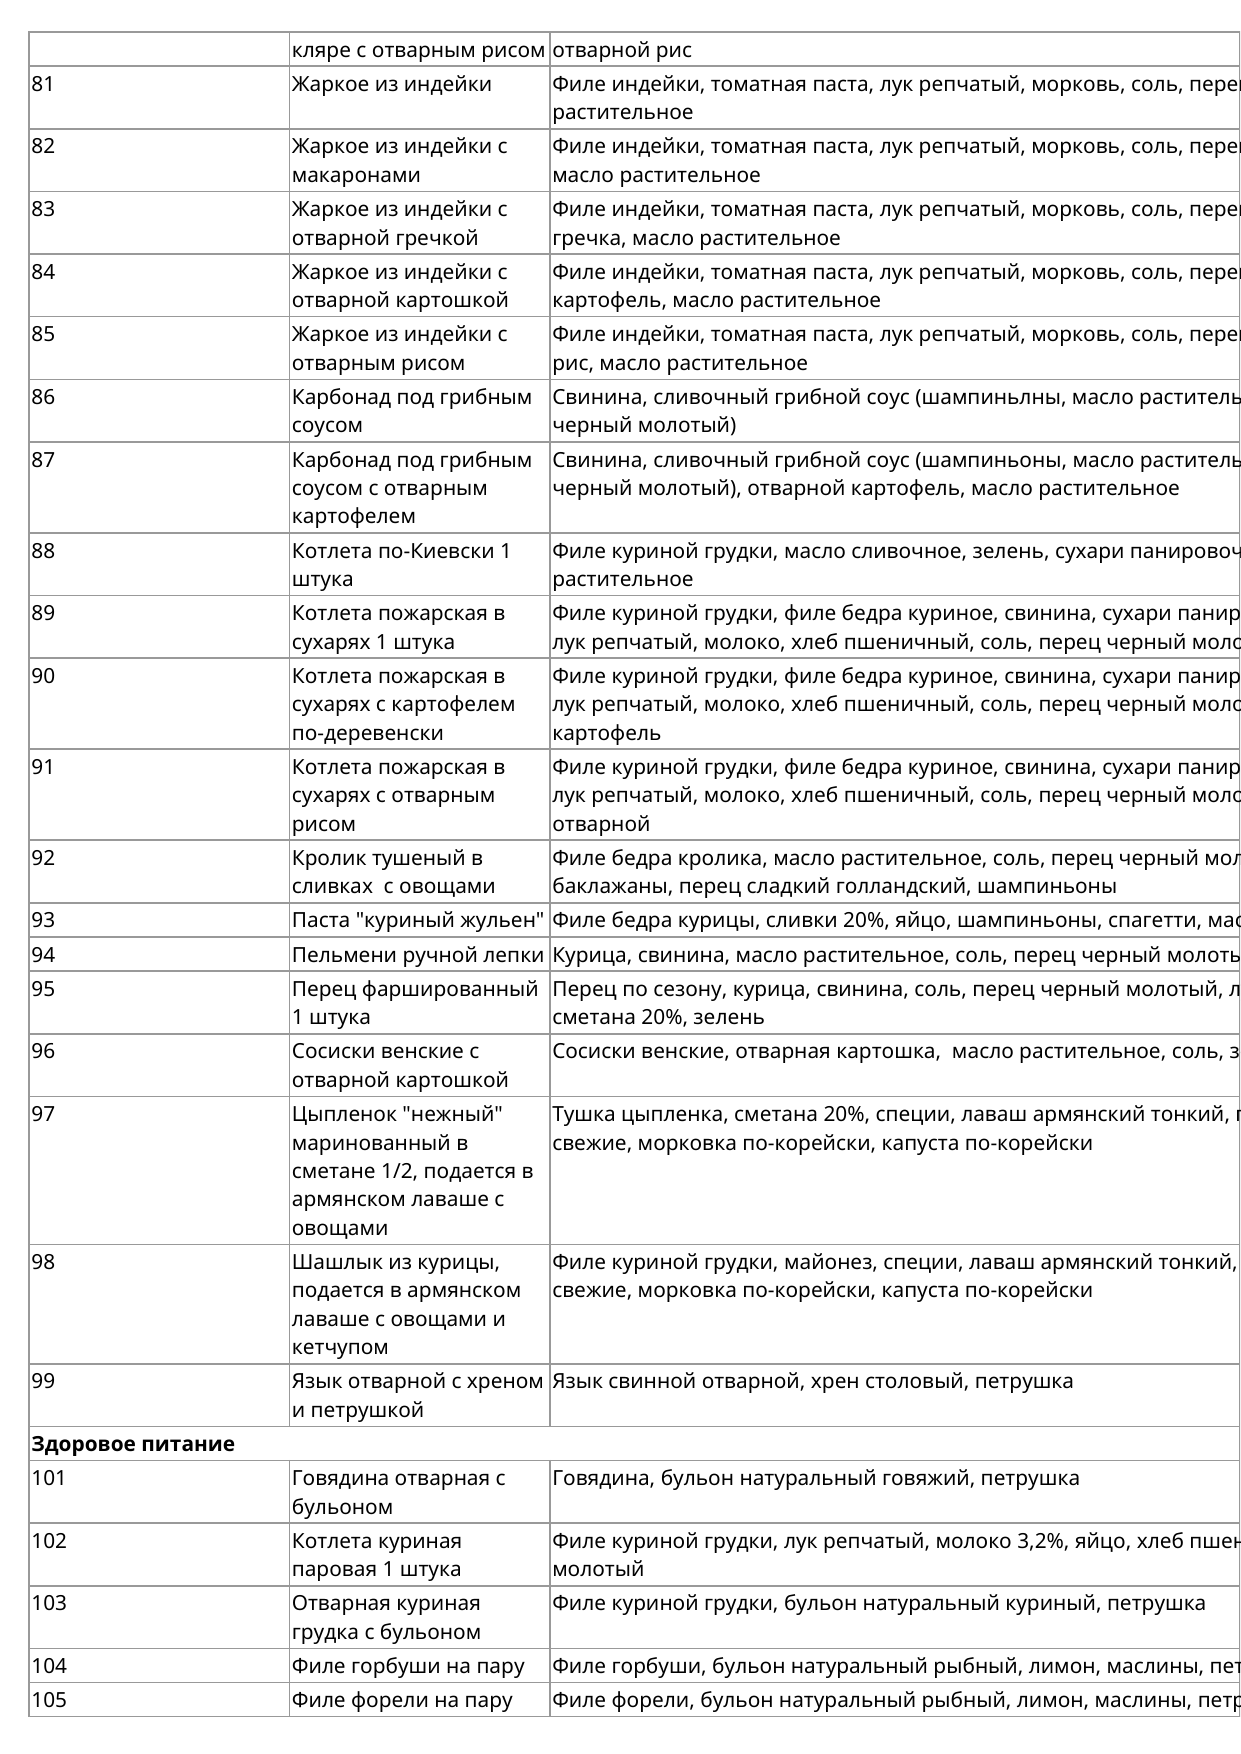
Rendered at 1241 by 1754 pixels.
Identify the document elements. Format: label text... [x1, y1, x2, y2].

table_cell 104 [30, 1649, 289, 1682]
table_cell 89 [30, 596, 289, 657]
table_cell Котлета куриная паровая 1 штука [290, 1524, 549, 1585]
table_cell 92 [30, 841, 289, 902]
table_cell 103 [30, 1587, 289, 1647]
table_cell Свинина, сливочный грибной соус (шампиньоны, масло растительное, соль, сливки 20%, перец черный молотый), отварной картофель, масло растительное [551, 443, 1239, 532]
table_cell Жаркое из индейки с отварным рисом [290, 317, 549, 378]
table_cell 105 [30, 1683, 289, 1716]
table_cell Жаркое из индейки с отварной гречкой [290, 192, 549, 253]
table_cell Пельмени ручной лепки [290, 938, 549, 970]
table_cell Котлета пожарская в сухарях с картофелем по-деревенски [290, 659, 549, 748]
table_cell 98 [30, 1245, 289, 1363]
table_cell 93 [30, 904, 289, 936]
table_cell Говядина отварная с бульоном [290, 1461, 549, 1522]
table_cell 82 [30, 130, 289, 191]
table_cell 94 [30, 938, 289, 970]
table_cell Филе индейки, томатная паста, лук репчатый, морковь, соль, перец черный молотый, отварной картофель, масло растительное [551, 255, 1239, 316]
table_cell Филе куриной грудки, лук репчатый, молоко 3,2%, яйцо, хлеб пшеничный, соль, перец черный молотый [551, 1524, 1239, 1585]
table_cell Паста "куриный жульен" [290, 904, 549, 936]
table_cell Филе бедра кролика, масло растительное, соль, перец черный молотый, сливки 20%, кабачки, баклажаны, перец сладкий голландский, шампиньоны [551, 841, 1239, 902]
table_cell Жаркое из индейки с макаронами [290, 130, 549, 191]
table_cell Свинина, сливочный грибной соус (шампиньлны, масло растительное, соль, сливки 20%, перец черный молотый) [551, 380, 1239, 441]
table_cell Жаркое из индейки [290, 67, 549, 128]
table_cell Курица, свинина, масло растительное, соль, перец черный молотый, мука "МАКФА", вода [551, 938, 1239, 970]
table_cell 95 [30, 972, 289, 1033]
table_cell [290, 33, 549, 65]
table_cell 85 [30, 317, 289, 378]
table_cell Филе куриной грудки, бульон натуральный куриный, петрушка [551, 1587, 1239, 1647]
table_cell Цыпленок "нежный" маринованный в сметане 1/2, подается в армянском лаваше с овощами [290, 1097, 549, 1243]
table_cell Шашлык из курицы, подается в армянском лаваше с овощами и кетчупом [290, 1245, 549, 1363]
table_cell 83 [30, 192, 289, 253]
table_cell 81 [30, 67, 289, 128]
table_cell 99 [30, 1365, 289, 1426]
table_cell Филе горбуши на пару [290, 1649, 549, 1682]
table_cell Язык отварной с хреном и петрушкой [290, 1365, 549, 1426]
table_cell Сосиски венские, отварная картошка, масло растительное, соль, зелень [551, 1035, 1239, 1096]
table_cell Филе форели на пару [290, 1683, 549, 1716]
table_cell 97 [30, 1097, 289, 1243]
table_cell 86 [30, 380, 289, 441]
table_cell 102 [30, 1524, 289, 1585]
table_cell Филе куриной грудки, майонез, специи, лаваш армянский тонкий, помидоры свежие, огурцы свежие, морковка по-корейски, капуста по-корейски [551, 1245, 1239, 1363]
table_cell Карбонад под грибным соусом [290, 380, 549, 441]
table_cell 96 [30, 1035, 289, 1096]
table_cell Филе куриной грудки, филе бедра куриное, свинина, сухари панировочные из пшеничного хлеба, лук репчатый, молоко, хлеб пшеничный, соль, перец черный молотый, масло растительное, рис отварной [551, 750, 1239, 839]
table_cell Язык свинной отварной, хрен столовый, петрушка [551, 1365, 1239, 1426]
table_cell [551, 33, 1239, 65]
table_cell Филе индейки, томатная паста, лук репчатый, морковь, соль, перец черный молотый, отварная гречка, масло растительное [551, 192, 1239, 253]
table_cell 90 [30, 659, 289, 748]
table_cell Карбонад под грибным соусом с отварным картофелем [290, 443, 549, 532]
table_cell 101 [30, 1461, 289, 1522]
table_cell 91 [30, 750, 289, 839]
table_cell Кролик тушеный в сливках с овощами [290, 841, 549, 902]
table_cell Здоровое питание [30, 1427, 1239, 1460]
table_cell Котлета пожарская в сухарях с отварным рисом [290, 750, 549, 839]
table_cell Филе куриной грудки, филе бедра куриное, свинина, сухари панировочные из пшеничного хлеба, лук репчатый, молоко, хлеб пшеничный, соль, перец черный молотый, масло растительное [551, 596, 1239, 657]
table_cell 80 [30, 33, 289, 65]
table_cell Отварная куриная грудка с бульоном [290, 1587, 549, 1647]
table_cell Филе куриной грудки, филе бедра куриное, свинина, сухари панировочные из пшеничного хлеба, лук репчатый, молоко, хлеб пшеничный, соль, перец черный молотый, масло растительное, картофель [551, 659, 1239, 748]
table_cell 88 [30, 534, 289, 595]
table_cell Филе горбуши, бульон натуральный рыбный, лимон, маслины, петрушка [551, 1649, 1239, 1682]
table_cell Филе бедра курицы, сливки 20%, яйцо, шампиньоны, спагетти, масло растительное, сыр [551, 904, 1239, 936]
table_cell Сосиски венские с отварной картошкой [290, 1035, 549, 1096]
table_cell Филе форели, бульон натуральный рыбный, лимон, маслины, петрушка [551, 1683, 1239, 1716]
table_cell Филе индейки, томатная паста, лук репчатый, морковь, соль, перец черный молотый, макароны, масло растительное [551, 130, 1239, 191]
table_cell Филе куриной грудки, масло сливочное, зелень, сухари панировочные без дрожжевые, соль, масло растительное [551, 534, 1239, 595]
table_cell 84 [30, 255, 289, 316]
table_cell Жаркое из индейки с отварной картошкой [290, 255, 549, 316]
table_cell Говядина, бульон натуральный говяжий, петрушка [551, 1461, 1239, 1522]
table_cell Котлета пожарская в сухарях 1 штука [290, 596, 549, 657]
table_cell Котлета по-Киевски 1 штука [290, 534, 549, 595]
table_cell Тушка цыпленка, сметана 20%, специи, лаваш армянский тонкий, помидоры свежие, огурцы свежие, морковка по-корейски, капуста по-корейски [551, 1097, 1239, 1243]
table_cell 87 [30, 443, 289, 532]
table_cell Филе индейки, томатная паста, лук репчатый, морковь, соль, перец черный молотый, масло растительное [551, 67, 1239, 128]
table_cell Перец фаршированный 1 штука [290, 972, 549, 1033]
table_cell Филе индейки, томатная паста, лук репчатый, морковь, соль, перец черный молотый, отварной рис, масло растительное [551, 317, 1239, 378]
table_cell Перец по сезону, курица, свинина, соль, перец черный молотый, лук репчатый, рис отварной, сметана 20%, зелень [551, 972, 1239, 1033]
